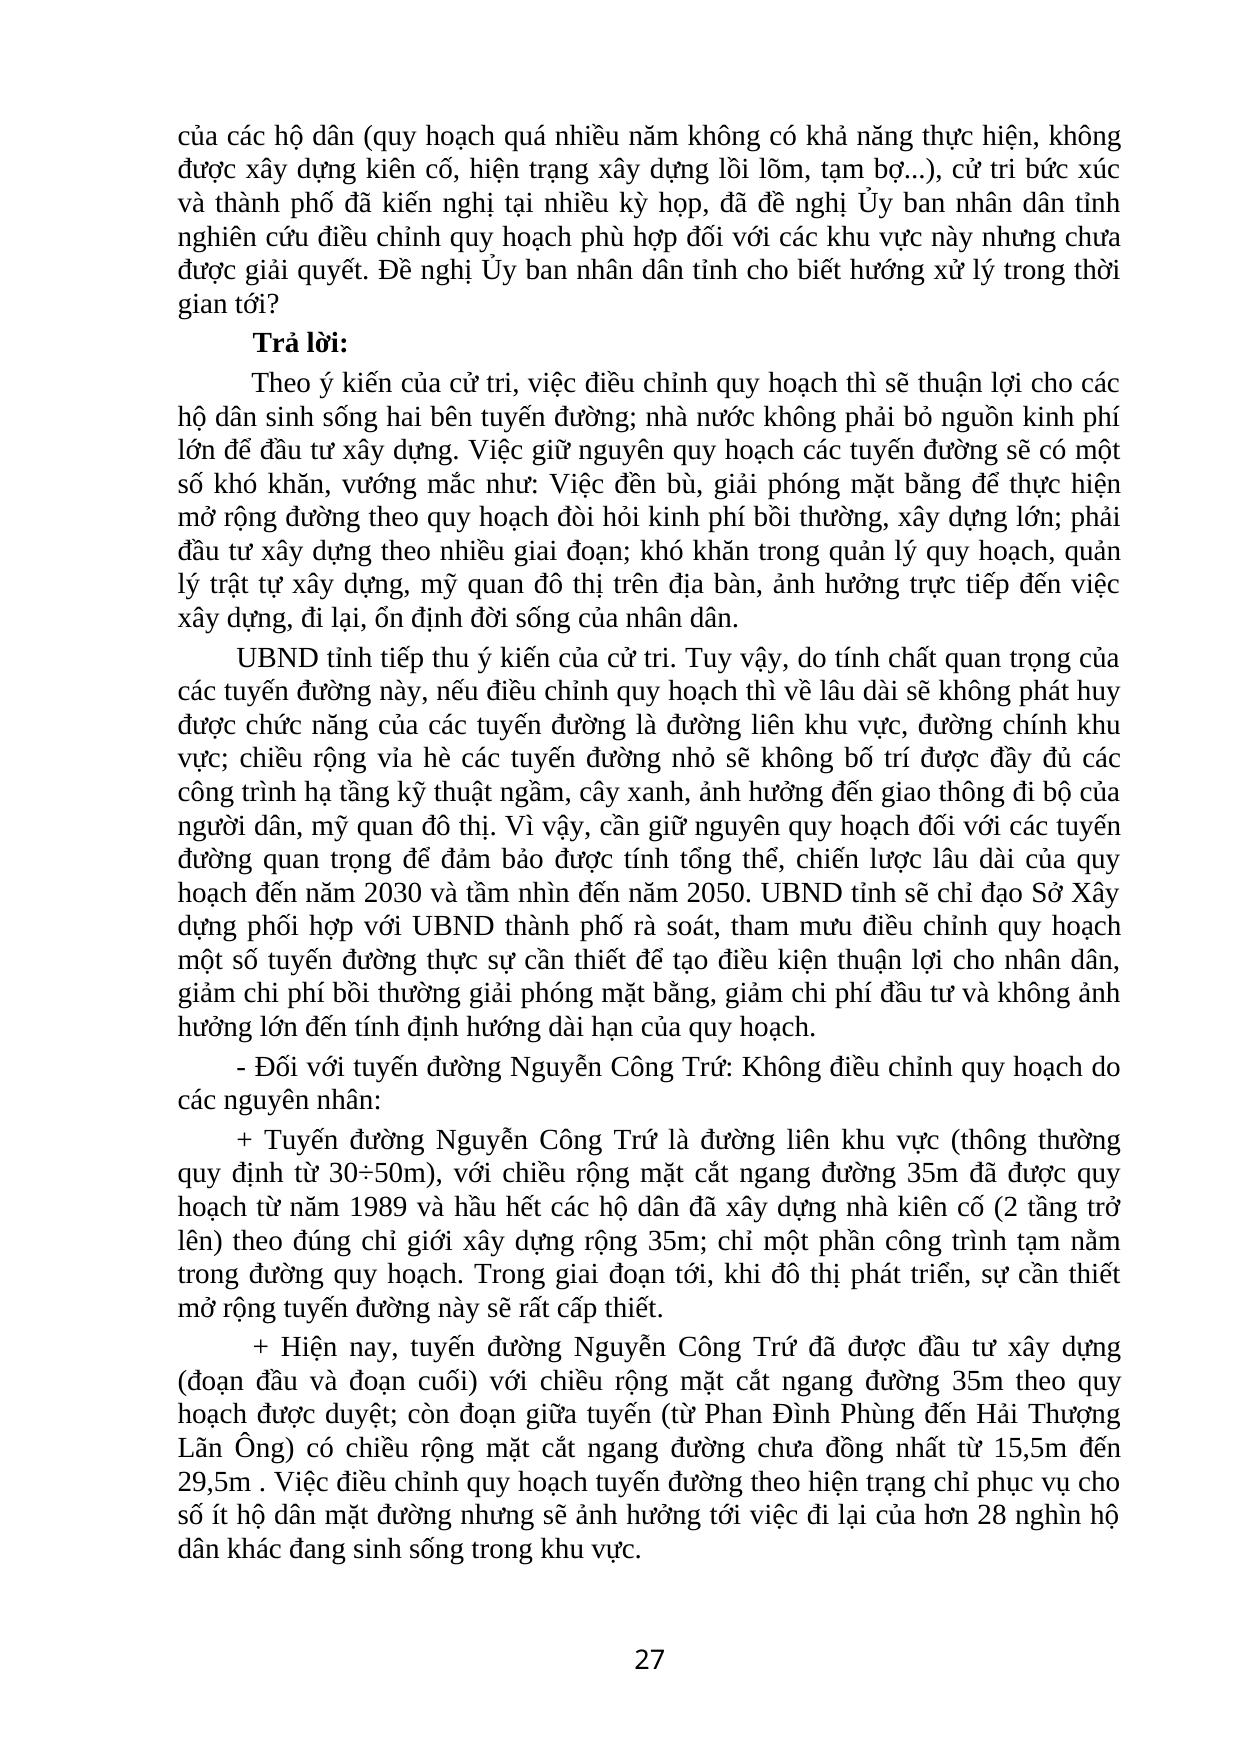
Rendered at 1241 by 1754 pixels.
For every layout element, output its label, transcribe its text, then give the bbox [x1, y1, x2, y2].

text + Hiện nay, tuyến đường Nguyễn Công Trứ đã được đầu tư xây dựng (đoạn đầu và đoạn cuối) với chiều rộng mặt cắt ngang đường 35m theo quy hoạch được duyệt; còn đoạn giữa tuyến (từ Phan Đình Phùng đến Hải Thượng Lãn Ông) có chiều rộng mặt cắt ngang đường chưa đồng nhất từ 15,5m đến 29,5m . Việc điều chỉnh quy hoạch tuyến đường theo hiện trạng chỉ phục vụ cho số ít hộ dân mặt đường nhưng sẽ ảnh hưởng tới việc đi lại của hơn 28 nghìn hộ dân khác đang sinh sống trong khu vực. [177, 1329, 1122, 1564]
text Trả lời: [177, 326, 1122, 359]
text Theo ý kiến của cử tri, việc điều chỉnh quy hoạch thì sẽ thuận lợi cho các hộ dân sinh sống hai bên tuyến đường; nhà nước không phải bỏ nguồn kinh phí lớn để đầu tư xây dựng. Việc giữ nguyên quy hoạch các tuyến đường sẽ có một số khó khăn, vướng mắc như: Việc đền bù, giải phóng mặt bằng để thực hiện mở rộng đường theo quy hoạch đòi hỏi kinh phí bồi thường, xây dựng lớn; phải đầu tư xây dựng theo nhiều giai đoạn; khó khăn trong quản lý quy hoạch, quản lý trật tự xây dựng, mỹ quan đô thị trên địa bàn, ảnh hưởng trực tiếp đến việc xây dựng, đi lại, ổn định đời sống của nhân dân. [177, 365, 1122, 634]
text + Tuyến đường Nguyễn Công Trứ là đường liên khu vực (thông thường quy định từ 30÷50m), với chiều rộng mặt cắt ngang đường 35m đã được quy hoạch từ năm 1989 và hầu hết các hộ dân đã xây dựng nhà kiên cố (2 tầng trở lên) theo đúng chỉ giới xây dựng rộng 35m; chỉ một phần công trình tạm nằm trong đường quy hoạch. Trong giai đoạn tới, khi đô thị phát triển, sự cần thiết mở rộng tuyến đường này sẽ rất cấp thiết. [177, 1122, 1122, 1323]
text - Đối với tuyến đường Nguyễn Công Trứ: Không điều chỉnh quy hoạch do các nguyên nhân: [177, 1049, 1122, 1116]
text UBND tỉnh tiếp thu ý kiến của cử tri. Tuy vậy, do tính chất quan trọng của các tuyến đường này, nếu điều chỉnh quy hoạch thì về lâu dài sẽ không phát huy được chức năng của các tuyến đường là đường liên khu vực, đường chính khu vực; chiều rộng vỉa hè các tuyến đường nhỏ sẽ không bố trí được đầy đủ các công trình hạ tầng kỹ thuật ngầm, cây xanh, ảnh hưởng đến giao thông đi bộ của người dân, mỹ quan đô thị. Vì vậy, cần giữ nguyên quy hoạch đối với các tuyến đường quan trọng để đảm bảo được tính tổng thể, chiến lược lâu dài của quy hoạch đến năm 2030 và tầm nhìn đến năm 2050. UBND tỉnh sẽ chỉ đạo Sở Xây dựng phối hợp với UBND thành phố rà soát, tham mưu điều chỉnh quy hoạch một số tuyến đường thực sự cần thiết để tạo điều kiện thuận lợi cho nhân dân, giảm chi phí bồi thường giải phóng mặt bằng, giảm chi phí đầu tư và không ảnh hưởng lớn đến tính định hướng dài hạn của quy hoạch. [177, 640, 1122, 1042]
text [177, 118, 1122, 319]
